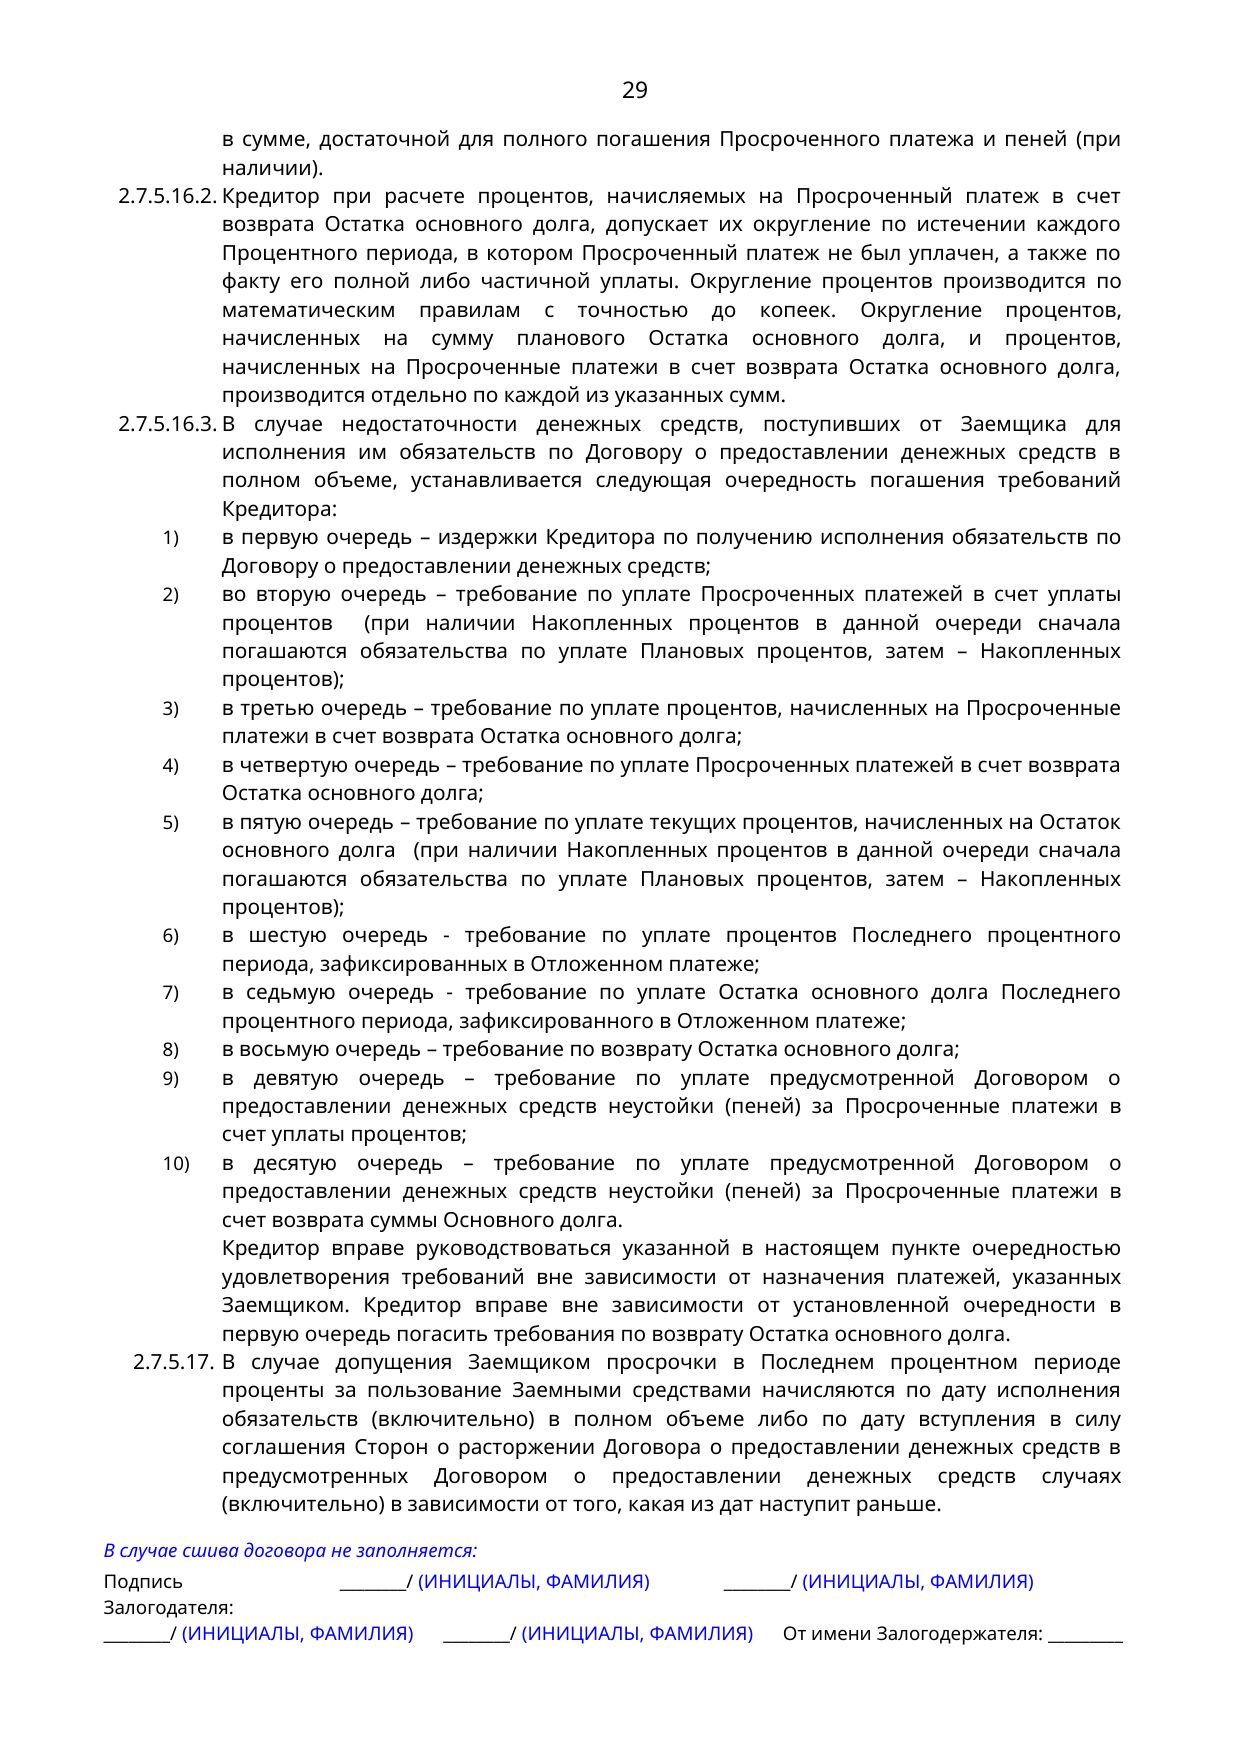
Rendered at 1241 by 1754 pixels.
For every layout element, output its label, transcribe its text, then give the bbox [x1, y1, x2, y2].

list в третью очередь – требование по уплате процентов, начисленных на Просроченные платежи в счет возврата Остатка основного долга; [162, 693, 1122, 750]
list во вторую очередь – требование по уплате Просроченных платежей в счет уплаты процентов (при наличии Накопленных процентов в данной очереди сначала погашаются обязательства по уплате Плановых процентов, затем – Накопленных процентов); [162, 579, 1122, 693]
list В случае недостаточности денежных средств, поступивших от Заемщика для исполнения им обязательств по Договору о предоставлении денежных средств в полном объеме, устанавливается следующая очередность погашения требований Кредитора: [118, 409, 1122, 522]
list в десятую очередь – требование по уплате предусмотренной Договором о предоставлении денежных средств неустойки (пеней) за Просроченные платежи в счет возврата суммы Основного долга. [162, 1148, 1122, 1233]
list в шестую очередь - требование по уплате процентов Последнего процентного периода, зафиксированных в Отложенном платеже; [162, 921, 1122, 977]
list Кредитор при расчете процентов, начисляемых на Просроченный платеж в счет возврата Остатка основного долга, допускает их округление по истечении каждого Процентного периода, в котором Просроченный платеж не был уплачен, а также по факту его полной либо частичной уплаты. Округление процентов производится по математическим правилам с точностью до копеек. Округление процентов, начисленных на сумму планового Остатка основного долга, и процентов, начисленных на Просроченные платежи в счет возврата Остатка основного долга, производится отдельно по каждой из указанных сумм. [118, 181, 1122, 409]
list в восьмую очередь – требование по возврату Остатка основного долга; [162, 1034, 1122, 1063]
text Кредитор вправе руководствоваться указанной в настоящем пункте очередностью удовлетворения требований вне зависимости от назначения платежей, указанных Заемщиком. Кредитор вправе вне зависимости от установленной очередности в первую очередь погасить требования по возврату Остатка основного долга. [222, 1233, 1122, 1347]
list В случае допущения Заемщиком просрочки в Последнем процентном периоде проценты за пользование Заемными средствами начисляются по дату исполнения обязательств (включительно) в полном объеме либо по дату вступления в силу соглашения Сторон о расторжении Договора о предоставлении денежных средств в предусмотренных Договором о предоставлении денежных средств случаях (включительно) в зависимости от того, какая из дат наступит раньше. [133, 1347, 1122, 1518]
list в четвертую очередь – требование по уплате Просроченных платежей в счет возврата Остатка основного долга; [162, 750, 1122, 807]
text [222, 124, 1122, 181]
list в девятую очередь – требование по уплате предусмотренной Договором о предоставлении денежных средств неустойки (пеней) за Просроченные платежи в счет уплаты процентов; [162, 1063, 1122, 1148]
list в пятую очередь – требование по уплате текущих процентов, начисленных на Остаток основного долга (при наличии Накопленных процентов в данной очереди сначала погашаются обязательства по уплате Плановых процентов, затем – Накопленных процентов); [162, 807, 1122, 921]
list в первую очередь – издержки Кредитора по получению исполнения обязательств по Договору о предоставлении денежных средств; [162, 522, 1122, 579]
list в седьмую очередь - требование по уплате Остатка основного долга Последнего процентного периода, зафиксированного в Отложенном платеже; [162, 977, 1122, 1034]
